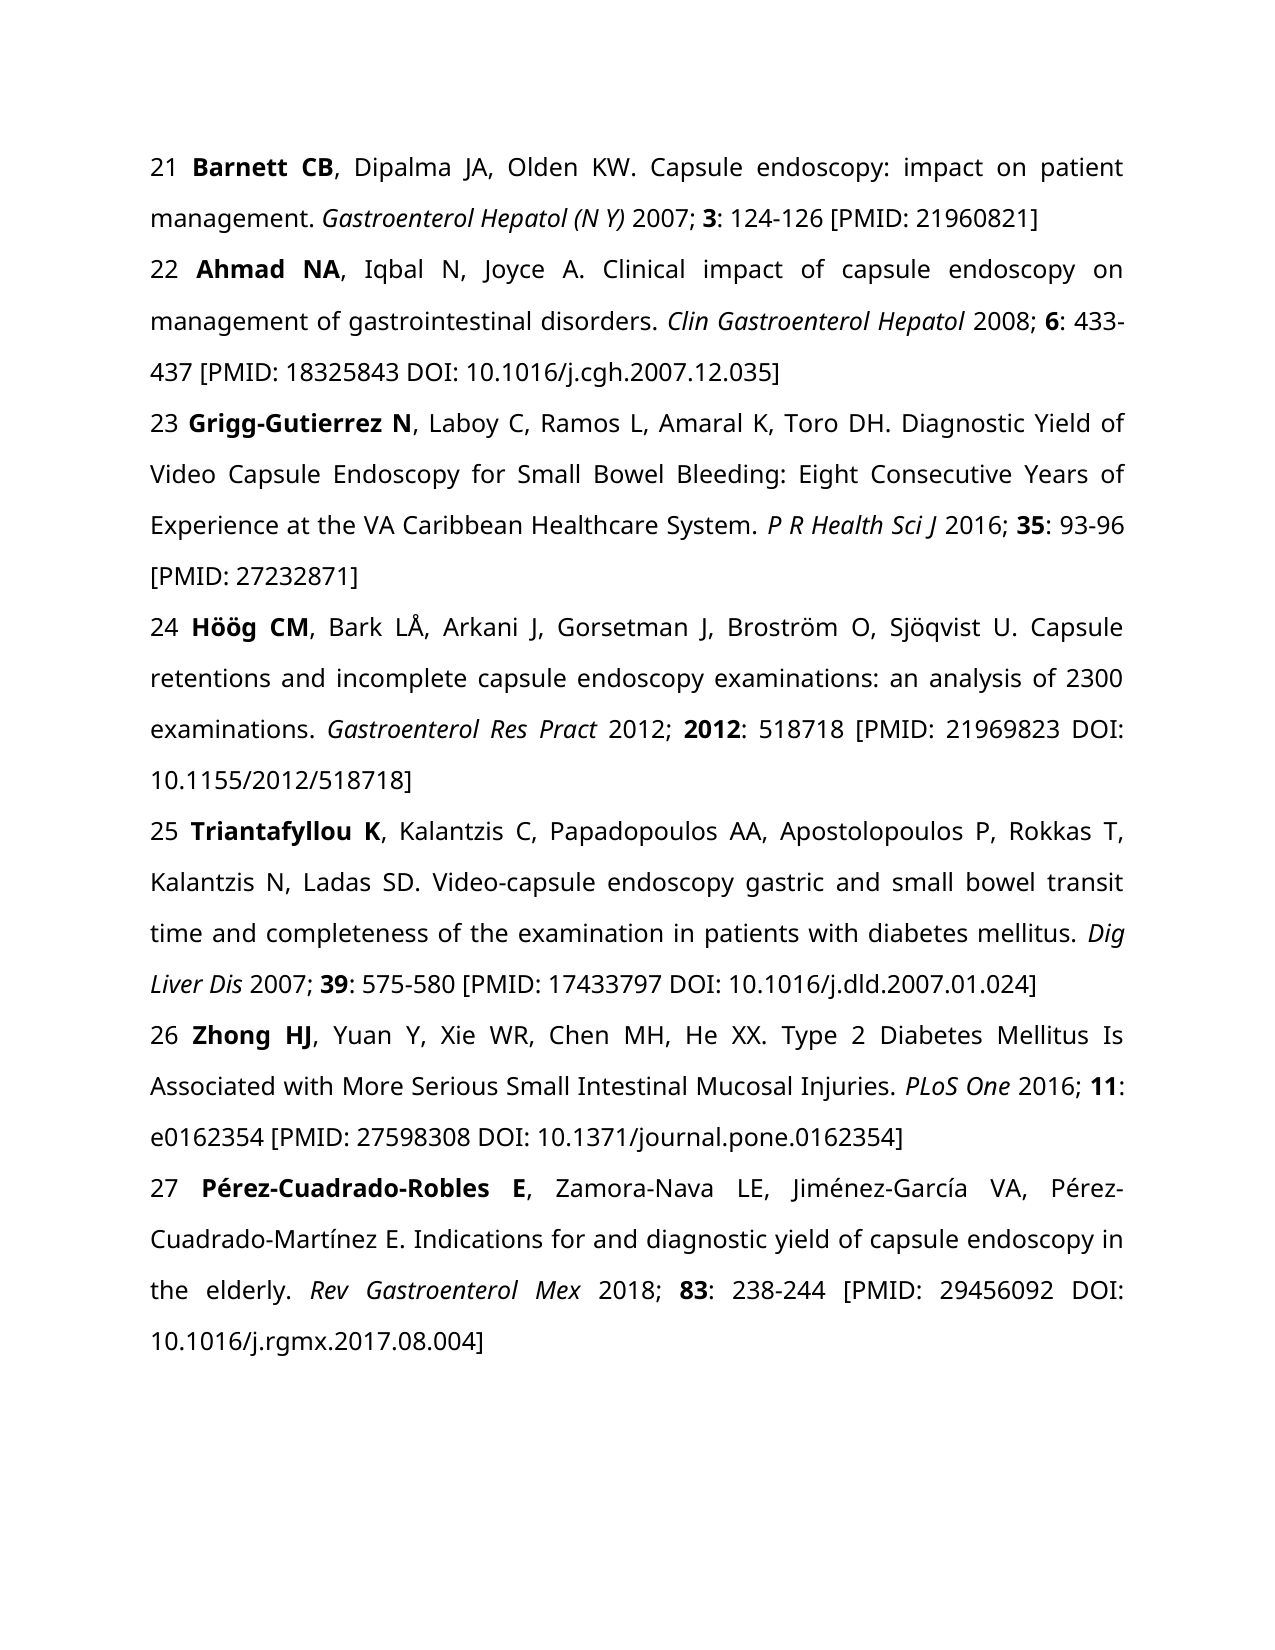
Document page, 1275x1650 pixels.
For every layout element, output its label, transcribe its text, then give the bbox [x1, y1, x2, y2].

text 22 Ahmad NA, Iqbal N, Joyce A. Clinical impact of capsule endoscopy on management of gastrointestinal disorders. Clin Gastroenterol Hepatol 2008; 6: 433-437 [PMID: 18325843 DOI: 10.1016/j.cgh.2007.12.035] [150, 252, 1125, 388]
text 26 Zhong HJ, Yuan Y, Xie WR, Chen MH, He XX. Type 2 Diabetes Mellitus Is Associated with More Serious Small Intestinal Mucosal Injuries. PLoS One 2016; 11: e0162354 [PMID: 27598308 DOI: 10.1371/journal.pone.0162354] [150, 1018, 1125, 1154]
text 27 Pérez-Cuadrado-Robles E, Zamora-Nava LE, Jiménez-García VA, Pérez-Cuadrado-Martínez E. Indications for and diagnostic yield of capsule endoscopy in the elderly. Rev Gastroenterol Mex 2018; 83: 238-244 [PMID: 29456092 DOI: 10.1016/j.rgmx.2017.08.004] [150, 1171, 1125, 1358]
text 21 Barnett CB, Dipalma JA, Olden KW. Capsule endoscopy: impact on patient management. Gastroenterol Hepatol (N Y) 2007; 3: 124-126 [PMID: 21960821] [150, 150, 1125, 235]
text 25 Triantafyllou K, Kalantzis C, Papadopoulos AA, Apostolopoulos P, Rokkas T, Kalantzis N, Ladas SD. Video-capsule endoscopy gastric and small bowel transit time and completeness of the examination in patients with diabetes mellitus. Dig Liver Dis 2007; 39: 575-580 [PMID: 17433797 DOI: 10.1016/j.dld.2007.01.024] [150, 813, 1125, 1001]
text 24 Höög CM, Bark LÅ, Arkani J, Gorsetman J, Broström O, Sjöqvist U. Capsule retentions and incomplete capsule endoscopy examinations: an analysis of 2300 examinations. Gastroenterol Res Pract 2012; 2012: 518718 [PMID: 21969823 DOI: 10.1155/2012/518718] [150, 609, 1125, 797]
text 23 Grigg-Gutierrez N, Laboy C, Ramos L, Amaral K, Toro DH. Diagnostic Yield of Video Capsule Endoscopy for Small Bowel Bleeding: Eight Consecutive Years of Experience at the VA Caribbean Healthcare System. P R Health Sci J 2016; 35: 93-96 [PMID: 27232871] [150, 405, 1125, 592]
